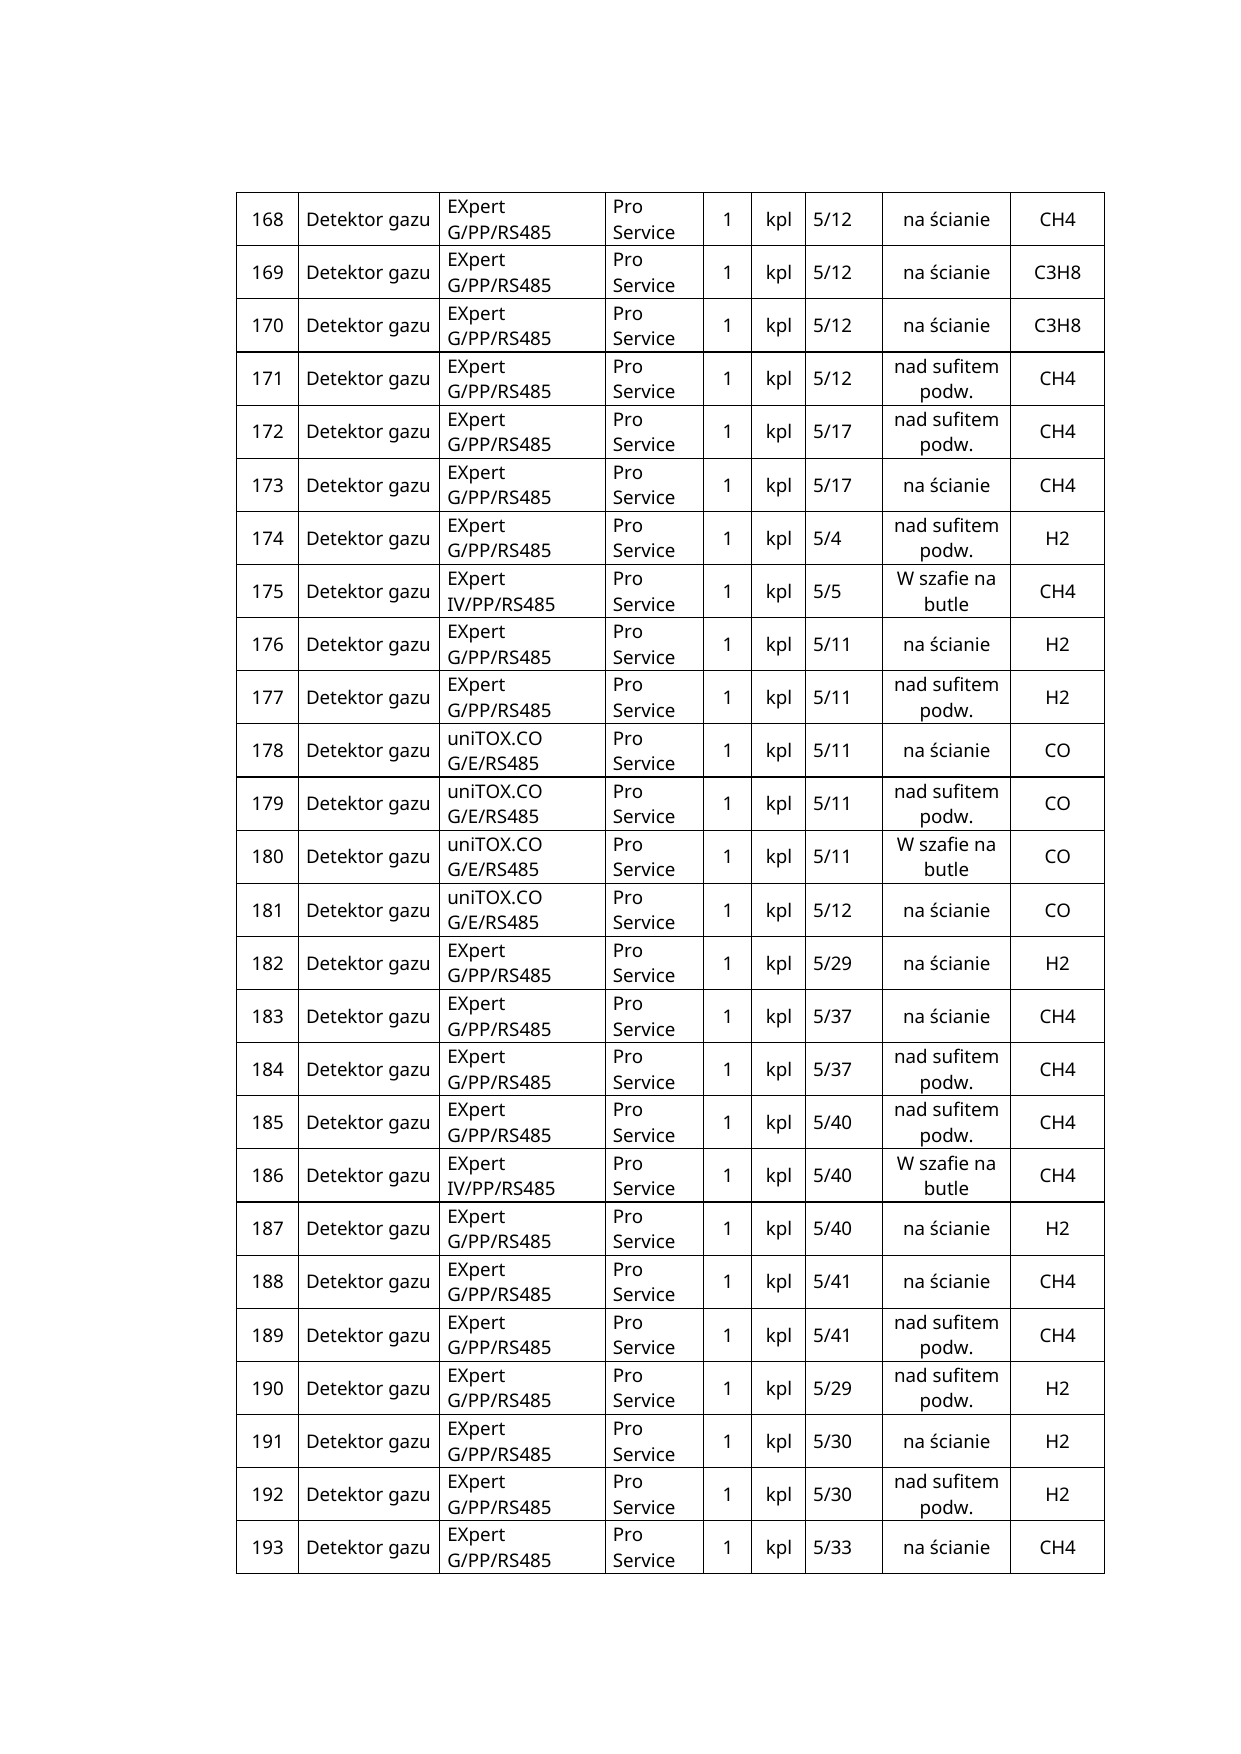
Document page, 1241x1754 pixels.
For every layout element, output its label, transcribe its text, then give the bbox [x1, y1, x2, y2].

table_cell 5/12 [806, 299, 882, 351]
table_cell 1 [704, 671, 751, 723]
table_cell Detektor gazu [299, 246, 439, 298]
table_cell Detektor gazu [299, 778, 439, 829]
table_cell Detektor gazu [299, 937, 439, 989]
table_cell Pro Service [606, 1362, 703, 1414]
table_cell C3H8 [1011, 246, 1104, 298]
table_cell Detektor gazu [299, 353, 439, 404]
table_cell C3H8 [1011, 299, 1104, 351]
table_cell 5/11 [806, 724, 882, 776]
table_cell kpl [752, 1521, 805, 1573]
table_cell Pro Service [606, 193, 703, 245]
table_cell na ścianie [883, 246, 1010, 298]
table_cell kpl [752, 1309, 805, 1361]
table_cell 172 [237, 406, 298, 458]
table_cell H2 [1011, 1415, 1104, 1467]
table_cell H2 [1011, 1203, 1104, 1254]
table_cell 1 [704, 990, 751, 1042]
table_cell H2 [1011, 512, 1104, 564]
table_cell 5/5 [806, 565, 882, 617]
table_cell 189 [237, 1309, 298, 1361]
table_cell EXpert G/PP/RS485 [440, 1096, 605, 1148]
table_cell nad sufitem podw. [883, 1468, 1010, 1520]
table_cell EXpert G/PP/RS485 [440, 246, 605, 298]
table_cell Pro Service [606, 778, 703, 829]
table_cell 5/11 [806, 618, 882, 670]
table_cell CH4 [1011, 990, 1104, 1042]
table_cell Pro Service [606, 1415, 703, 1467]
table_cell H2 [1011, 618, 1104, 670]
table_cell CH4 [1011, 1096, 1104, 1148]
table_cell na ścianie [883, 193, 1010, 245]
table_cell 1 [704, 1521, 751, 1573]
table_cell 1 [704, 1043, 751, 1095]
table_cell 5/12 [806, 353, 882, 404]
table_cell 1 [704, 618, 751, 670]
table_cell Detektor gazu [299, 671, 439, 723]
table_cell Pro Service [606, 459, 703, 511]
table_cell nad sufitem podw. [883, 406, 1010, 458]
table_cell EXpert G/PP/RS485 [440, 1468, 605, 1520]
table_cell na ścianie [883, 1256, 1010, 1308]
table_cell CH4 [1011, 406, 1104, 458]
table_cell Pro Service [606, 246, 703, 298]
table_cell kpl [752, 406, 805, 458]
table_cell 5/41 [806, 1309, 882, 1361]
table_cell 1 [704, 831, 751, 883]
table_cell CH4 [1011, 565, 1104, 617]
table_cell EXpert G/PP/RS485 [440, 937, 605, 989]
table_cell 182 [237, 937, 298, 989]
table_cell 1 [704, 778, 751, 829]
table_cell Detektor gazu [299, 990, 439, 1042]
table_cell kpl [752, 831, 805, 883]
table_cell Pro Service [606, 1096, 703, 1148]
table_cell nad sufitem podw. [883, 778, 1010, 829]
table_cell kpl [752, 778, 805, 829]
table_cell Pro Service [606, 831, 703, 883]
table_cell CH4 [1011, 1256, 1104, 1308]
table_cell 168 [237, 193, 298, 245]
table_cell 5/33 [806, 1521, 882, 1573]
table_cell 5/4 [806, 512, 882, 564]
table_cell 1 [704, 1362, 751, 1414]
table_cell 5/41 [806, 1256, 882, 1308]
table_cell Pro Service [606, 353, 703, 404]
table_cell 1 [704, 1309, 751, 1361]
table_cell kpl [752, 299, 805, 351]
table_cell uniTOX.CO G/E/RS485 [440, 724, 605, 776]
table_cell 171 [237, 353, 298, 404]
table_cell 177 [237, 671, 298, 723]
table_cell Pro Service [606, 1256, 703, 1308]
table_cell Pro Service [606, 1203, 703, 1254]
table_cell 1 [704, 1096, 751, 1148]
table_cell Pro Service [606, 1521, 703, 1573]
table_cell kpl [752, 884, 805, 936]
table_cell kpl [752, 1415, 805, 1467]
table_cell W szafie na butle [883, 831, 1010, 883]
table_cell 1 [704, 1468, 751, 1520]
table_cell 1 [704, 193, 751, 245]
table_cell EXpert G/PP/RS485 [440, 1203, 605, 1254]
table_cell 5/30 [806, 1468, 882, 1520]
table_cell EXpert G/PP/RS485 [440, 193, 605, 245]
table_cell EXpert G/PP/RS485 [440, 406, 605, 458]
table_cell kpl [752, 565, 805, 617]
table_cell 1 [704, 1256, 751, 1308]
table_cell H2 [1011, 671, 1104, 723]
table_cell Detektor gazu [299, 618, 439, 670]
table_cell EXpert G/PP/RS485 [440, 1309, 605, 1361]
table_cell H2 [1011, 937, 1104, 989]
table_cell 1 [704, 246, 751, 298]
table_cell 180 [237, 831, 298, 883]
table_cell EXpert G/PP/RS485 [440, 1043, 605, 1095]
table_cell CO [1011, 778, 1104, 829]
table_cell na ścianie [883, 884, 1010, 936]
table_cell kpl [752, 353, 805, 404]
table_cell EXpert G/PP/RS485 [440, 1415, 605, 1467]
table_cell EXpert G/PP/RS485 [440, 1362, 605, 1414]
table_cell Detektor gazu [299, 459, 439, 511]
table_cell EXpert G/PP/RS485 [440, 990, 605, 1042]
table_cell na ścianie [883, 618, 1010, 670]
table_cell 191 [237, 1415, 298, 1467]
table_cell Detektor gazu [299, 1468, 439, 1520]
table_cell nad sufitem podw. [883, 1043, 1010, 1095]
table_cell 1 [704, 884, 751, 936]
table_cell 192 [237, 1468, 298, 1520]
table_cell Detektor gazu [299, 299, 439, 351]
table_cell 176 [237, 618, 298, 670]
table_cell na ścianie [883, 1521, 1010, 1573]
table_cell Pro Service [606, 618, 703, 670]
table_cell kpl [752, 724, 805, 776]
table_cell CO [1011, 884, 1104, 936]
table_cell Pro Service [606, 937, 703, 989]
table_cell 5/12 [806, 246, 882, 298]
table_cell 5/17 [806, 459, 882, 511]
table_cell 185 [237, 1096, 298, 1148]
table_cell 190 [237, 1362, 298, 1414]
table_cell 187 [237, 1203, 298, 1254]
table_cell Detektor gazu [299, 406, 439, 458]
table_cell Detektor gazu [299, 512, 439, 564]
table_cell kpl [752, 512, 805, 564]
table_cell W szafie na butle [883, 1149, 1010, 1201]
table_cell H2 [1011, 1362, 1104, 1414]
table_cell kpl [752, 459, 805, 511]
table_cell Detektor gazu [299, 1362, 439, 1414]
table_cell kpl [752, 1468, 805, 1520]
table_cell nad sufitem podw. [883, 353, 1010, 404]
table_cell Pro Service [606, 724, 703, 776]
table_cell nad sufitem podw. [883, 512, 1010, 564]
table_cell 183 [237, 990, 298, 1042]
table_cell CO [1011, 831, 1104, 883]
table_cell 5/37 [806, 1043, 882, 1095]
table_cell EXpert G/PP/RS485 [440, 1256, 605, 1308]
table_cell na ścianie [883, 724, 1010, 776]
table_cell Detektor gazu [299, 565, 439, 617]
table_cell 186 [237, 1149, 298, 1201]
table_cell 193 [237, 1521, 298, 1573]
table_cell 5/12 [806, 193, 882, 245]
table_cell 1 [704, 724, 751, 776]
table_cell CH4 [1011, 1149, 1104, 1201]
table_cell 174 [237, 512, 298, 564]
table_cell na ścianie [883, 459, 1010, 511]
table_cell W szafie na butle [883, 565, 1010, 617]
table_cell Pro Service [606, 512, 703, 564]
table_cell kpl [752, 671, 805, 723]
table_cell kpl [752, 246, 805, 298]
table_cell 184 [237, 1043, 298, 1095]
table_cell 178 [237, 724, 298, 776]
table_cell 175 [237, 565, 298, 617]
table_cell 1 [704, 299, 751, 351]
table_cell na ścianie [883, 990, 1010, 1042]
table_cell 188 [237, 1256, 298, 1308]
table_cell na ścianie [883, 937, 1010, 989]
table_cell 5/11 [806, 831, 882, 883]
table_cell Detektor gazu [299, 1043, 439, 1095]
table_cell Detektor gazu [299, 1149, 439, 1201]
table_cell kpl [752, 1362, 805, 1414]
table_cell 1 [704, 512, 751, 564]
table_cell CH4 [1011, 459, 1104, 511]
table_cell CH4 [1011, 353, 1104, 404]
table_cell H2 [1011, 1468, 1104, 1520]
table_cell kpl [752, 1256, 805, 1308]
table_cell uniTOX.CO G/E/RS485 [440, 778, 605, 829]
table_cell EXpert IV/PP/RS485 [440, 565, 605, 617]
table_cell Detektor gazu [299, 1521, 439, 1573]
table_cell 5/11 [806, 671, 882, 723]
table_cell CH4 [1011, 193, 1104, 245]
table_cell Pro Service [606, 884, 703, 936]
table_cell 1 [704, 406, 751, 458]
table_cell Pro Service [606, 1468, 703, 1520]
table_cell Pro Service [606, 1309, 703, 1361]
table_cell kpl [752, 937, 805, 989]
table_cell EXpert G/PP/RS485 [440, 299, 605, 351]
table_cell kpl [752, 1043, 805, 1095]
table_cell CH4 [1011, 1309, 1104, 1361]
table_cell Pro Service [606, 990, 703, 1042]
table_cell uniTOX.CO G/E/RS485 [440, 884, 605, 936]
table_cell 5/29 [806, 937, 882, 989]
table_cell nad sufitem podw. [883, 1309, 1010, 1361]
table_cell Pro Service [606, 406, 703, 458]
table_cell kpl [752, 618, 805, 670]
table_cell uniTOX.CO G/E/RS485 [440, 831, 605, 883]
table_cell kpl [752, 1203, 805, 1254]
table_cell na ścianie [883, 1415, 1010, 1467]
table_cell 5/12 [806, 884, 882, 936]
table_cell 1 [704, 353, 751, 404]
table_cell 5/30 [806, 1415, 882, 1467]
table_cell na ścianie [883, 299, 1010, 351]
table_cell CH4 [1011, 1043, 1104, 1095]
table_cell 1 [704, 1149, 751, 1201]
table_cell 1 [704, 459, 751, 511]
table_cell EXpert G/PP/RS485 [440, 459, 605, 511]
table_cell Detektor gazu [299, 1203, 439, 1254]
table_cell na ścianie [883, 1203, 1010, 1254]
table_cell kpl [752, 1096, 805, 1148]
table_cell Pro Service [606, 1043, 703, 1095]
table_cell Detektor gazu [299, 884, 439, 936]
table_cell Pro Service [606, 565, 703, 617]
table_cell CH4 [1011, 1521, 1104, 1573]
table_cell kpl [752, 990, 805, 1042]
table_cell 5/40 [806, 1203, 882, 1254]
table_cell EXpert G/PP/RS485 [440, 671, 605, 723]
table_cell EXpert G/PP/RS485 [440, 618, 605, 670]
table_cell 173 [237, 459, 298, 511]
table_cell 5/11 [806, 778, 882, 829]
table_cell CO [1011, 724, 1104, 776]
table_cell 1 [704, 937, 751, 989]
table_cell EXpert G/PP/RS485 [440, 512, 605, 564]
table_cell Detektor gazu [299, 1256, 439, 1308]
table_cell 181 [237, 884, 298, 936]
table_cell Pro Service [606, 299, 703, 351]
table_cell Detektor gazu [299, 724, 439, 776]
table_cell 5/37 [806, 990, 882, 1042]
table_cell EXpert IV/PP/RS485 [440, 1149, 605, 1201]
table_cell 179 [237, 778, 298, 829]
table_cell EXpert G/PP/RS485 [440, 353, 605, 404]
table_cell kpl [752, 1149, 805, 1201]
table_cell 1 [704, 1415, 751, 1467]
table_cell 1 [704, 1203, 751, 1254]
table_cell Pro Service [606, 671, 703, 723]
table_cell 170 [237, 299, 298, 351]
table_cell 5/17 [806, 406, 882, 458]
table_cell 1 [704, 565, 751, 617]
table_cell nad sufitem podw. [883, 1096, 1010, 1148]
table_cell nad sufitem podw. [883, 671, 1010, 723]
table_cell 169 [237, 246, 298, 298]
table_cell EXpert G/PP/RS485 [440, 1521, 605, 1573]
table_cell Detektor gazu [299, 193, 439, 245]
table_cell Detektor gazu [299, 1309, 439, 1361]
table_cell 5/29 [806, 1362, 882, 1414]
table_cell 5/40 [806, 1096, 882, 1148]
table_cell nad sufitem podw. [883, 1362, 1010, 1414]
table_cell Detektor gazu [299, 831, 439, 883]
table_cell Pro Service [606, 1149, 703, 1201]
table_cell Detektor gazu [299, 1096, 439, 1148]
table_cell 5/40 [806, 1149, 882, 1201]
table_cell kpl [752, 193, 805, 245]
table_cell Detektor gazu [299, 1415, 439, 1467]
